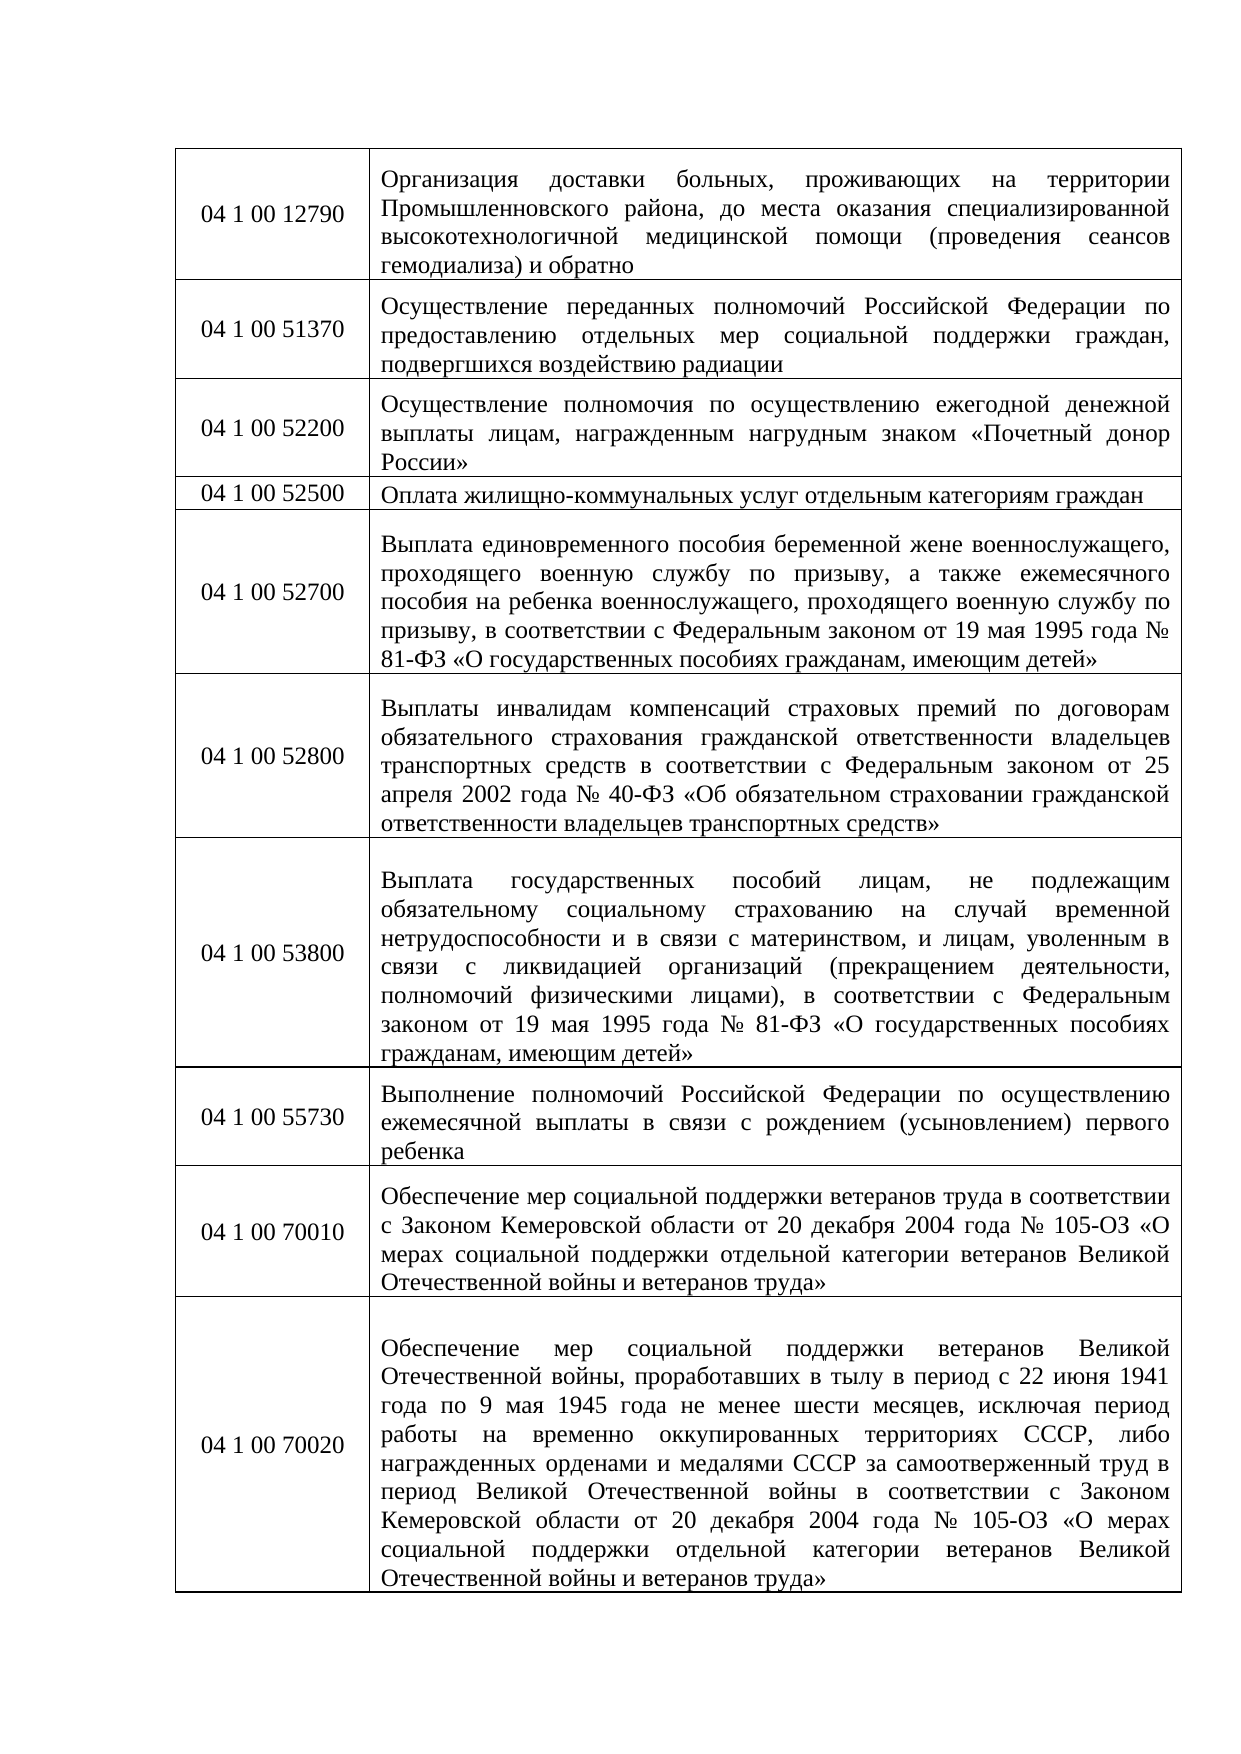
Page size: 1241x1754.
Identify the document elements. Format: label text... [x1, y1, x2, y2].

table_cell 04 1 00 52500 [176, 477, 369, 509]
table_cell 04 1 00 70010 [176, 1166, 369, 1296]
table_cell 04 1 00 52700 [176, 510, 369, 673]
table_cell 04 1 00 52800 [176, 674, 369, 837]
table_cell Обеспечение мер социальной поддержки ветеранов труда в соответствии с Законом Кемеровской области от 20 декабря 2004 года № 105-ОЗ «О мерах социальной поддержки отдельной категории ветеранов Великой Отечественной войны и ветеранов труда» [370, 1166, 1181, 1296]
table_cell 04 1 00 12790 [176, 149, 369, 279]
table_cell Выплата единовременного пособия беременной жене военнослужащего, проходящего военную службу по призыву, а также ежемесячного пособия на ребенка военнослужащего, проходящего военную службу по призыву, в соответствии с Федеральным законом от 19 мая 1995 года № 81-ФЗ «О государственных пособиях гражданам, имеющим детей» [370, 510, 1181, 673]
table_cell 04 1 00 51370 [176, 280, 369, 377]
table_cell 04 1 00 52200 [176, 379, 369, 476]
table_cell 04 1 00 55730 [176, 1068, 369, 1165]
table_cell Выплаты инвалидам компенсаций страховых премий по договорам обязательного страхования гражданской ответственности владельцев транспортных средств в соответствии с Федеральным законом от 25 апреля 2002 года № 40-ФЗ «Об обязательном страховании гражданской ответственности владельцев транспортных средств» [370, 674, 1181, 837]
table_cell Организация доставки больных, проживающих на территории Промышленновского района, до места оказания специализированной высокотехнологичной медицинской помощи (проведения сеансов гемодиализа) и обратно [370, 149, 1181, 279]
table_cell Обеспечение мер социальной поддержки ветеранов Великой Отечественной войны, проработавших в тылу в период с 22 июня 1941 года по 9 мая 1945 года не менее шести месяцев, исключая период работы на временно оккупированных территориях СССР, либо награжденных орденами и медалями СССР за самоотверженный труд в период Великой Отечественной войны в соответствии с Законом Кемеровской области от 20 декабря 2004 года № 105-ОЗ «О мерах социальной поддержки отдельной категории ветеранов Великой Отечественной войны и ветеранов труда» [370, 1297, 1181, 1591]
table_cell Выполнение полномочий Российской Федерации по осуществлению ежемесячной выплаты в связи с рождением (усыновлением) первого ребенка [370, 1068, 1181, 1165]
table_cell Оплата жилищно-коммунальных услуг отдельным категориям граждан [370, 477, 1181, 509]
table_cell 04 1 00 70020 [176, 1297, 369, 1591]
table_cell Осуществление переданных полномочий Российской Федерации по предоставлению отдельных мер социальной поддержки граждан, подвергшихся воздействию радиации [370, 280, 1181, 377]
table_cell Выплата государственных пособий лицам, не подлежащим обязательному социальному страхованию на случай временной нетрудоспособности и в связи с материнством, и лицам, уволенным в связи с ликвидацией организаций (прекращением деятельности, полномочий физическими лицами), в соответствии с Федеральным законом от 19 мая 1995 года № 81-ФЗ «О государственных пособиях гражданам, имеющим детей» [370, 838, 1181, 1066]
table_cell 04 1 00 53800 [176, 838, 369, 1066]
table_cell Осуществление полномочия по осуществлению ежегодной денежной выплаты лицам, награжденным нагрудным знаком «Почетный донор России» [370, 379, 1181, 476]
